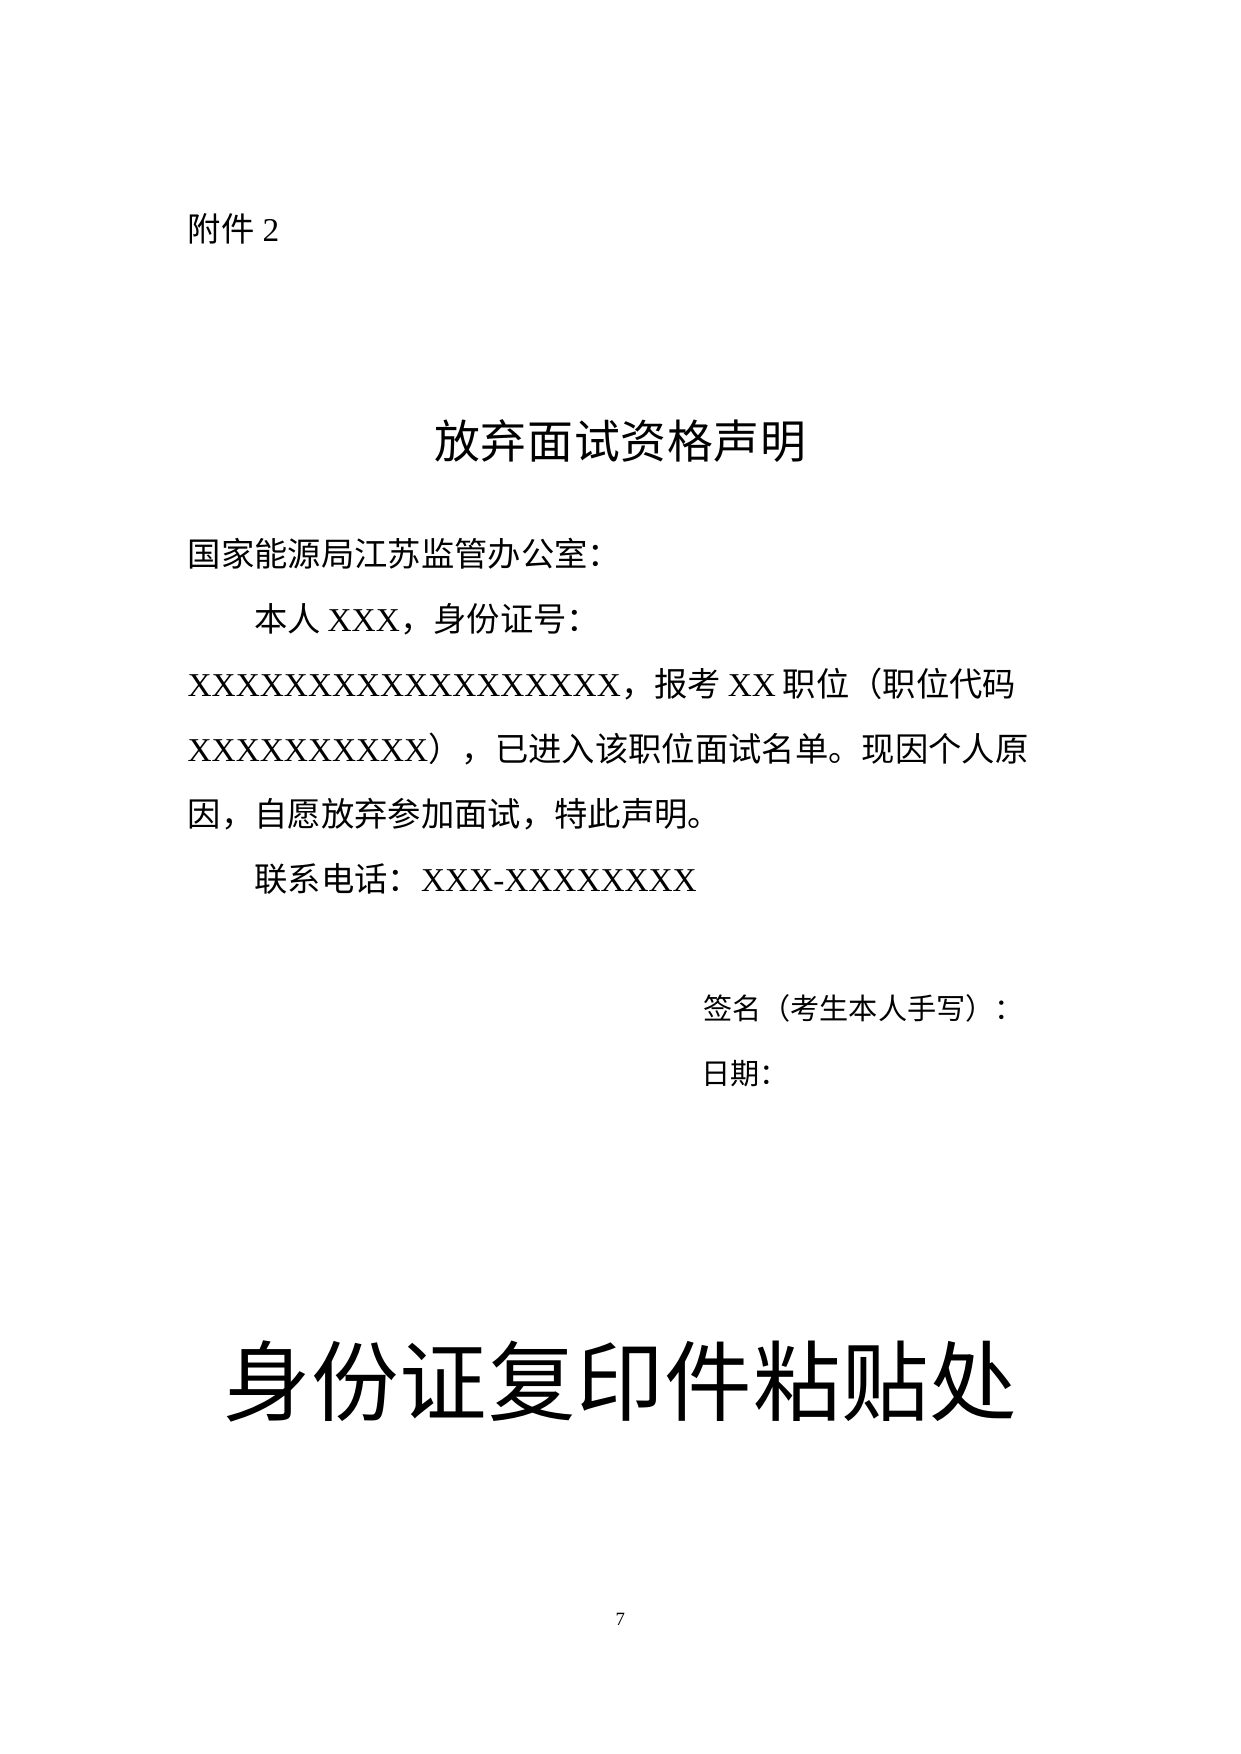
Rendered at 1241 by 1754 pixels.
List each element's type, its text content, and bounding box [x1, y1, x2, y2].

text 身份证复印件粘贴处 [187, 1311, 1053, 1441]
text 附件2 [187, 194, 1053, 259]
text 国家能源局江苏监管办公室： [187, 519, 1053, 584]
text 放弃面试资格声明 [187, 389, 1053, 487]
text 联系电话：XXX-XXXXXXXX [187, 844, 1053, 909]
text 签名（考生本人手写）： [187, 974, 1023, 1039]
text 本人XXX，身份证号：XXXXXXXXXXXXXXXXXX，报考XX职位（职位代码XXXXXXXXXX），已进入该职位面试名单。现因个人原因，自愿放弃参加面试，特此声明。 [187, 584, 1053, 844]
text 日期： [187, 1039, 965, 1104]
